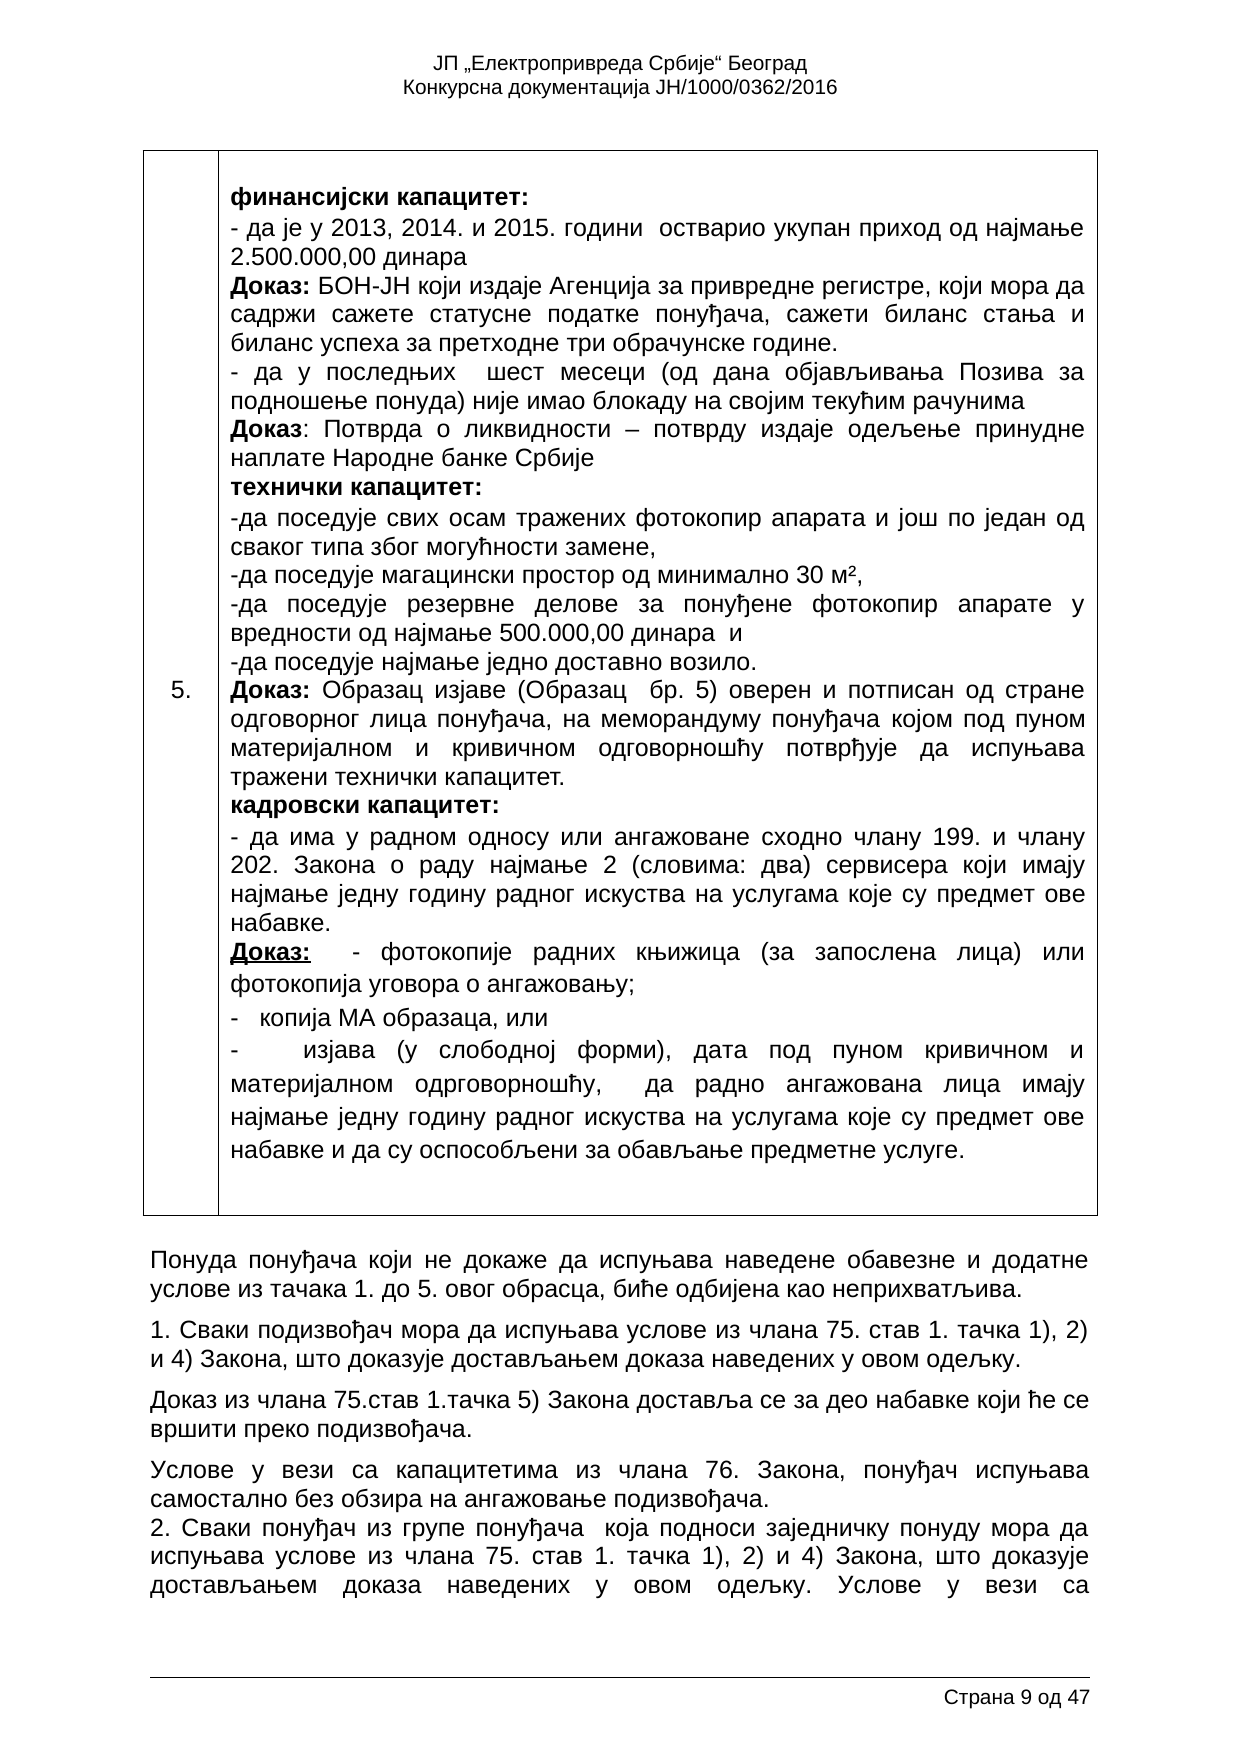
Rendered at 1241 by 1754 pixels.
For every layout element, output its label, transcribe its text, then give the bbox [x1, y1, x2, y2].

table_cell 5. [144, 151, 218, 1215]
text Доказ из члана 75.став 1.тачка 5) Закона доставља се за део набавке који ће се вршити преко подизвођача. [150, 1385, 1090, 1443]
text Услове у вези са капацитетима из члана 76. Закона, понуђач испуњава самостално без обзира на ангажовање подизвођача. [150, 1455, 1090, 1513]
text 1. Сваки подизвођач мора да испуњава услове из члана 75. став 1. тачка 1), 2) и 4) Закона, што доказује достављањем доказа наведених у овом одељку. [150, 1315, 1090, 1373]
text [150, 1513, 1090, 1599]
table_cell финансијски капацитет: - да је у 2013, 2014. и 2015. години остварио укупан приход од најмање 2.500.000,00 динара Доказ: БОН-ЈН који издаје Агенција за привредне регистре, који мора да садржи сажете статусне податке понуђача, сажети биланс стања и биланс успеха за претходне три обрачунске године. - да у последњих шест месеци (од дана објављивања Позива за подношење понуда) није имао блокаду на својим текућим рачунима Доказ: Потврда о ликвидности – потврду издаје одељење принудне наплате Народне банке Србије технички капацитет: -да поседује свих осам тражених фотокопир апарата и још по један од сваког типа због могућности замене, -да поседује магацински простор од минимално 30 м², -да поседује резервне делове за понуђене фотокопир апарате у вредности од најмање 500.000,00 динара и -да поседује најмање једно доставно возило. Доказ: Образац изјаве (Образац бр. 5) оверен и потписан од стране одговорног лица понуђача, на меморандуму понуђача којом под пуном материјалном и кривичном одговорношћу потврђује да испуњава тражени технички капацитет. кадровски капацитет: - да има у радном односу или ангажоване сходно члану 199. и члану 202. Закона о раду најмање 2 (словима: два) сервисера који имају најмање једну годину радног искуства на услугама које су предмет ове набавке. Доказ: - фотокопије радних књижица (за запослена лица) или фотокопија уговора о ангажовању; - копија МА образаца, или - изјава (у слободној форми), дата под пуном кривичном и материјалном одрговорношћу, да радно ангажована лица имају најмање једну годину радног искуства на услугама које су предмет ове набавке и да су оспособљени за обављање предметне услуге. [219, 151, 1097, 1215]
text Понуда понуђача који не докаже да испуњава наведене обавезне и додатне услове из тачака 1. до 5. овог обрасца, биће одбијена као неприхватљива. [150, 1245, 1090, 1303]
